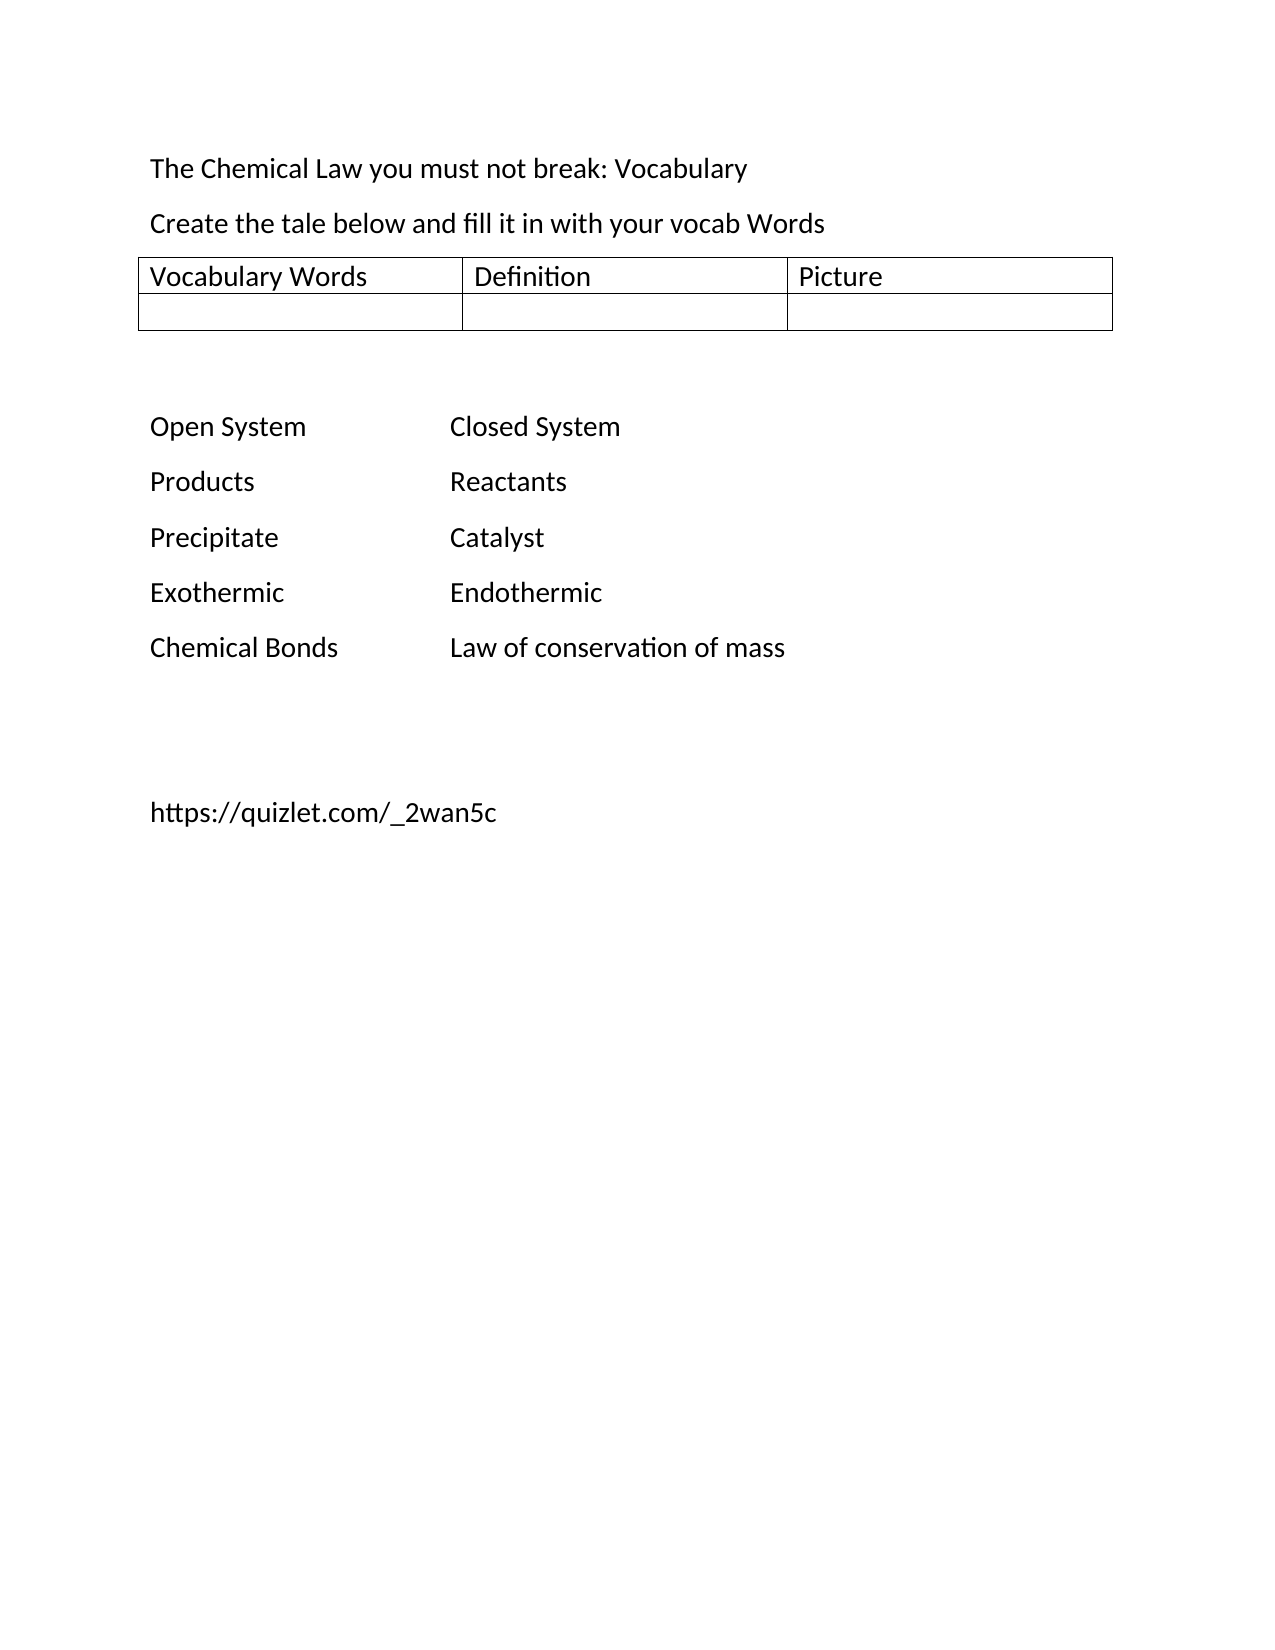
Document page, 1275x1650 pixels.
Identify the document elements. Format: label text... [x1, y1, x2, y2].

text Chemical Bonds Law of conservation of mass [150, 629, 1125, 664]
text Precipitate Catalyst [150, 519, 1125, 554]
text Create the tale below and fill it in with your vocab Words [150, 205, 1125, 241]
table_header Picture [788, 258, 1112, 293]
text The Chemical Law you must not break: Vocabulary [150, 150, 1125, 186]
text Products Reactants [150, 463, 1125, 499]
text https://quizlet.com/_2wan5c [150, 794, 1125, 830]
text Exothermic Endothermic [150, 574, 1125, 609]
table_header Vocabulary Words [139, 258, 462, 293]
table_header Definition [463, 258, 787, 293]
text Open System Closed System [150, 408, 1125, 444]
table_cell [463, 294, 787, 330]
table_cell [139, 294, 462, 330]
table_cell [788, 294, 1112, 330]
